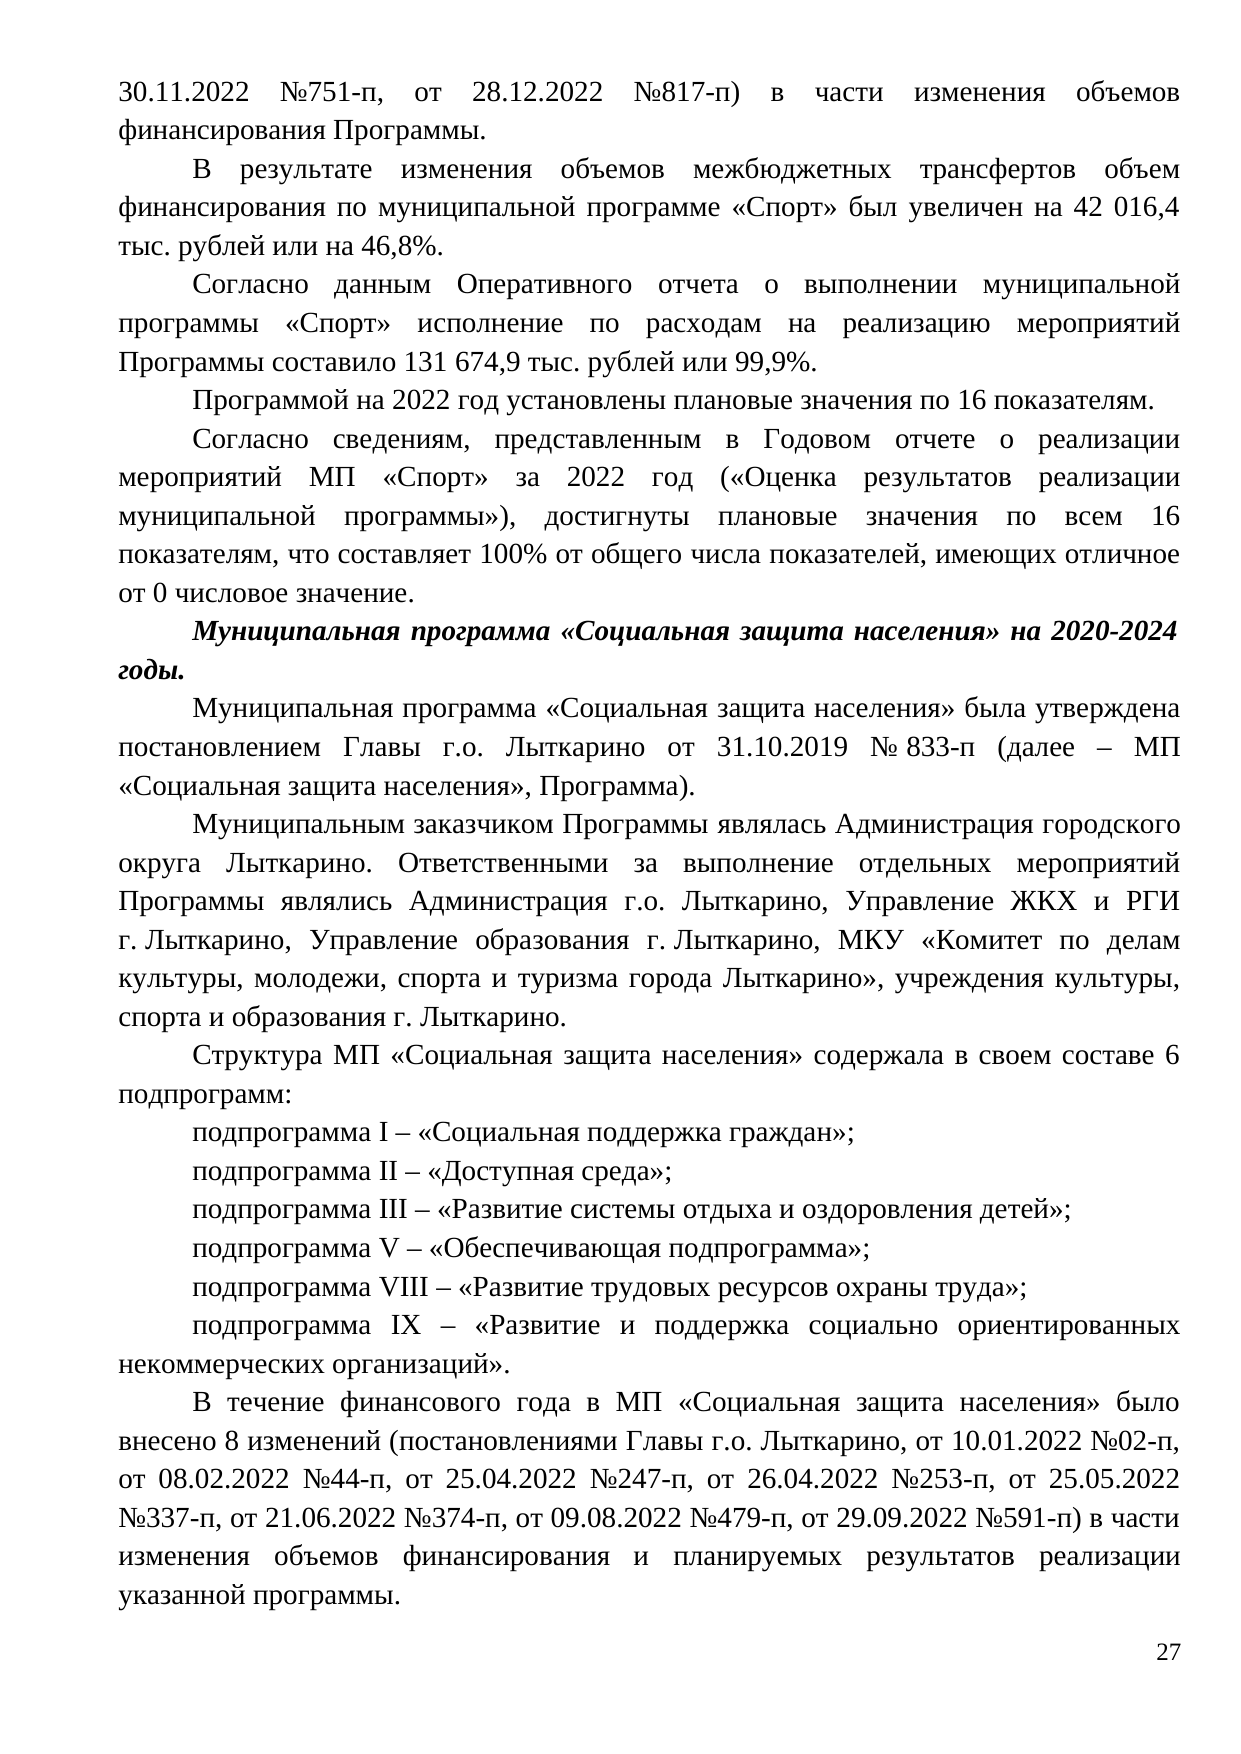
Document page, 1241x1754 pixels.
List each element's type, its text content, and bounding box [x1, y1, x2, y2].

text Согласно данным Оперативного отчета о выполнении муниципальной программы «Спорт» исполнение по расходам на реализацию мероприятий Программы составило 131 674,9 тыс. рублей или 99,9%. [118, 267, 1181, 377]
text подпрограмма V – «Обеспечивающая подпрограмма»; [118, 1230, 1181, 1264]
text В результате изменения объемов межбюджетных трансфертов объем финансирования по муниципальной программе «Спорт» был увеличен на 42 016,4 тыс. рублей или на 46,8%. [118, 151, 1181, 262]
text Структура МП «Социальная защита населения» содержала в своем составе 6 подпрограмм: [118, 1037, 1181, 1109]
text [118, 74, 1181, 146]
text подпрограмма II – «Доступная среда»; [118, 1153, 1181, 1187]
text В течение финансового года в МП «Социальная защита населения» было внесено 8 изменений (постановлениями Главы г.о. Лыткарино, от 10.01.2022 №02-п, от 08.02.2022 №44-п, от 25.04.2022 №247-п, от 26.04.2022 №253-п, от 25.05.2022 №337-п, от 21.06.2022 №374-п, от 09.08.2022 №479-п, от 29.09.2022 №591-п) в части изменения объемов финансирования и планируемых результатов реализации указанной программы. [118, 1384, 1181, 1611]
text Муниципальная программа «Социальная защита населения» на 2020-2024 годы. [118, 613, 1181, 686]
text Программой на 2022 год установлены плановые значения по 16 показателям. [118, 382, 1181, 416]
text подпрограмма VIII – «Развитие трудовых ресурсов охраны труда»; [118, 1269, 1181, 1302]
text Муниципальным заказчиком Программы являлась Администрация городского округа Лыткарино. Ответственными за выполнение отдельных мероприятий Программы являлись Администрация г.о. Лыткарино, Управление ЖКХ и РГИ г. Лыткарино, Управление образования г. Лыткарино, МКУ «Комитет по делам культуры, молодежи, спорта и туризма города Лыткарино», учреждения культуры, спорта и образования г. Лыткарино. [118, 806, 1181, 1032]
text Согласно сведениям, представленным в Годовом отчете о реализации мероприятий МП «Спорт» за 2022 год («Оценка результатов реализации муниципальной программы»), достигнуты плановые значения по всем 16 показателям, что составляет 100% от общего числа показателей, имеющих отличное от 0 числовое значение. [118, 421, 1181, 608]
text подпрограмма III – «Развитие системы отдыха и оздоровления детей»; [118, 1192, 1181, 1225]
text подпрограмма I – «Социальная поддержка граждан»; [118, 1114, 1181, 1148]
text подпрограмма IX – «Развитие и поддержка социально ориентированных некоммерческих организаций». [118, 1307, 1181, 1379]
text Муниципальная программа «Социальная защита населения» была утверждена постановлением Главы г.о. Лыткарино от 31.10.2019 № 833-п (далее – МП «Социальная защита населения», Программа). [118, 691, 1181, 801]
